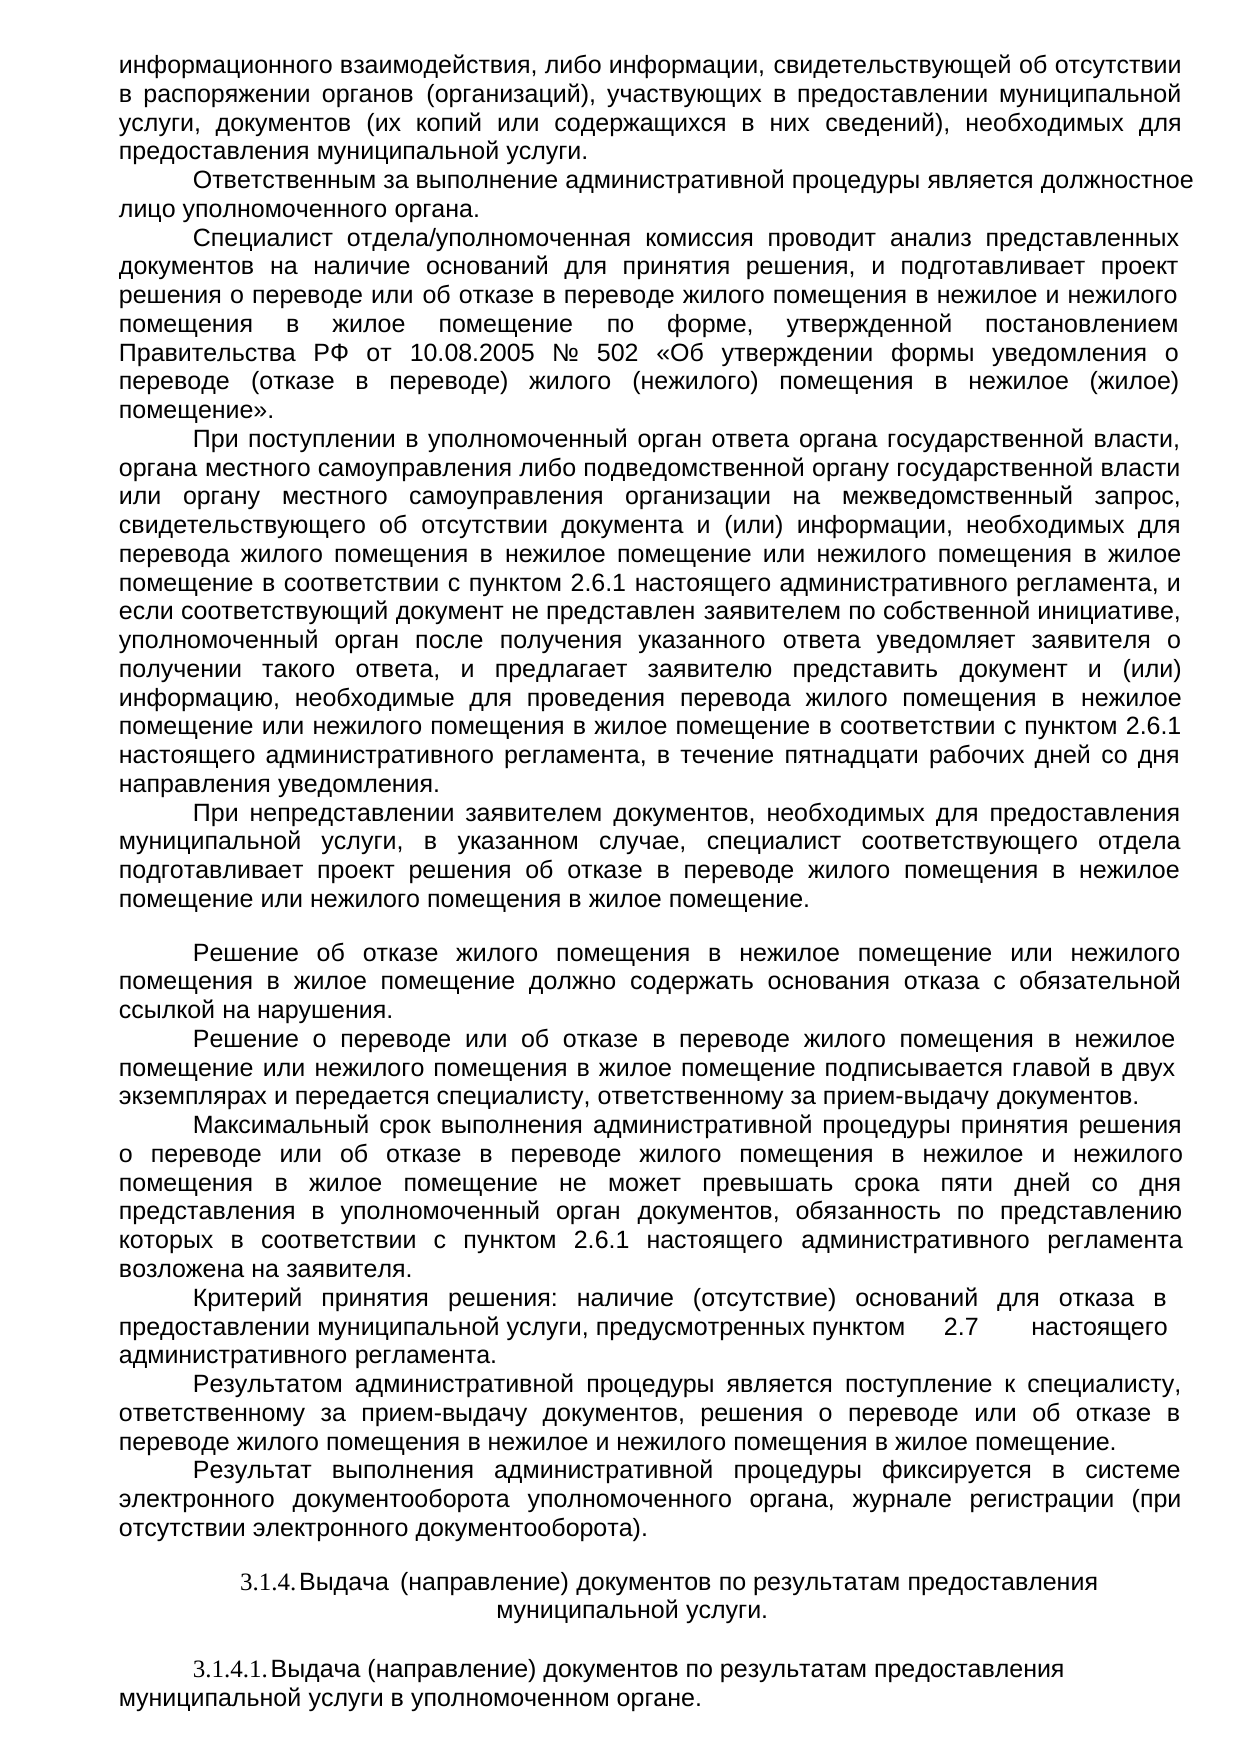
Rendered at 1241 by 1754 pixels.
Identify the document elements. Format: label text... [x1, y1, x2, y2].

text При непредставлении заявителем документов, необходимых для предоставления муниципальной услуги, в указанном случае, специалист соответствующего отдела подготавливает проект решения об отказе в переводе жилого помещения в нежилое помещение или нежилого помещения в жилое помещение. [119, 797, 1181, 912]
text При поступлении в уполномоченный орган ответа органа государственной власти, органа местного самоуправления либо подведомственной органу государственной власти или органу местного самоуправления организации на межведомственный запрос, свидетельствующего об отсутствии документа и (или) информации, необходимых для перевода жилого помещения в нежилое помещение или нежилого помещения в жилое помещение в соответствии с пунктом 2.6.1 настоящего административного регламента, и если соответствующий документ не представлен заявителем по собственной инициативе, уполномоченный орган после получения указанного ответа уведомляет заявителя о получении такого ответа, и предлагает заявителю представить документ и (или) информацию, необходимые для проведения перевода жилого помещения в нежилое помещение или нежилого помещения в жилое помещение в соответствии с пунктом 2.6.1 настоящего административного регламента, в течение пятнадцати рабочих дней со дня направления уведомления. [119, 424, 1181, 797]
text Решение об отказе жилого помещения в нежилое помещение или нежилого помещения в жилое помещение должно содержать основания отказа с обязательной ссылкой на нарушения. [119, 938, 1181, 1024]
text Результатом административной процедуры является поступление к специалисту, ответственному за прием-выдачу документов, решения о переводе или об отказе в переводе жилого помещения в нежилое и нежилого помещения в жилое помещение. [119, 1369, 1181, 1455]
text Критерий принятия решения: наличие (отсутствие) оснований для отказа в предоставлении муниципальной услуги, предусмотренных пунктом 2.7 настоящего административного регламента. [119, 1283, 1168, 1369]
text Ответственным за выполнение административной процедуры является должностное лицо уполномоченного органа. [119, 165, 1207, 222]
text Решение о переводе или об отказе в переводе жилого помещения в нежилое помещение или нежилого помещения в жилое помещение подписывается главой в двух экземплярах и передается специалисту, ответственному за прием-выдачу документов. [119, 1024, 1176, 1110]
text Специалист отдела/уполномоченная комиссия проводит анализ представленных документов на наличие оснований для принятия решения, и подготавливает проект решения о переводе или об отказе в переводе жилого помещения в нежилое и нежилого помещения в жилое помещение по форме, утвержденной постановлением Правительства РФ от 10.08.2005 № 502 «Об утверждении формы уведомления о переводе (отказе в переводе) жилого (нежилого) помещения в нежилое (жилое) помещение». [119, 222, 1179, 424]
text Результат выполнения административной процедуры фиксируется в системе электронного документооборота уполномоченного органа, журнале регистрации (при отсутствии электронного документооборота). [119, 1455, 1181, 1541]
list Выдача (направление) документов по результатам предоставления муниципальной услуги в уполномоченном органе. [119, 1654, 1161, 1711]
text Максимальный срок выполнения административной процедуры принятия решения о переводе или об отказе в переводе жилого помещения в нежилое и нежилого помещения в жилое помещение не может превышать срока пяти дней со дня представления в уполномоченный орган документов, обязанность по представлению которых в соответствии с пунктом 2.6.1 настоящего административного регламента возложена на заявителя. [119, 1110, 1183, 1283]
list Выдача (направление) документов по результатам предоставления муниципальной услуги. [119, 1566, 1145, 1624]
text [119, 50, 1181, 165]
